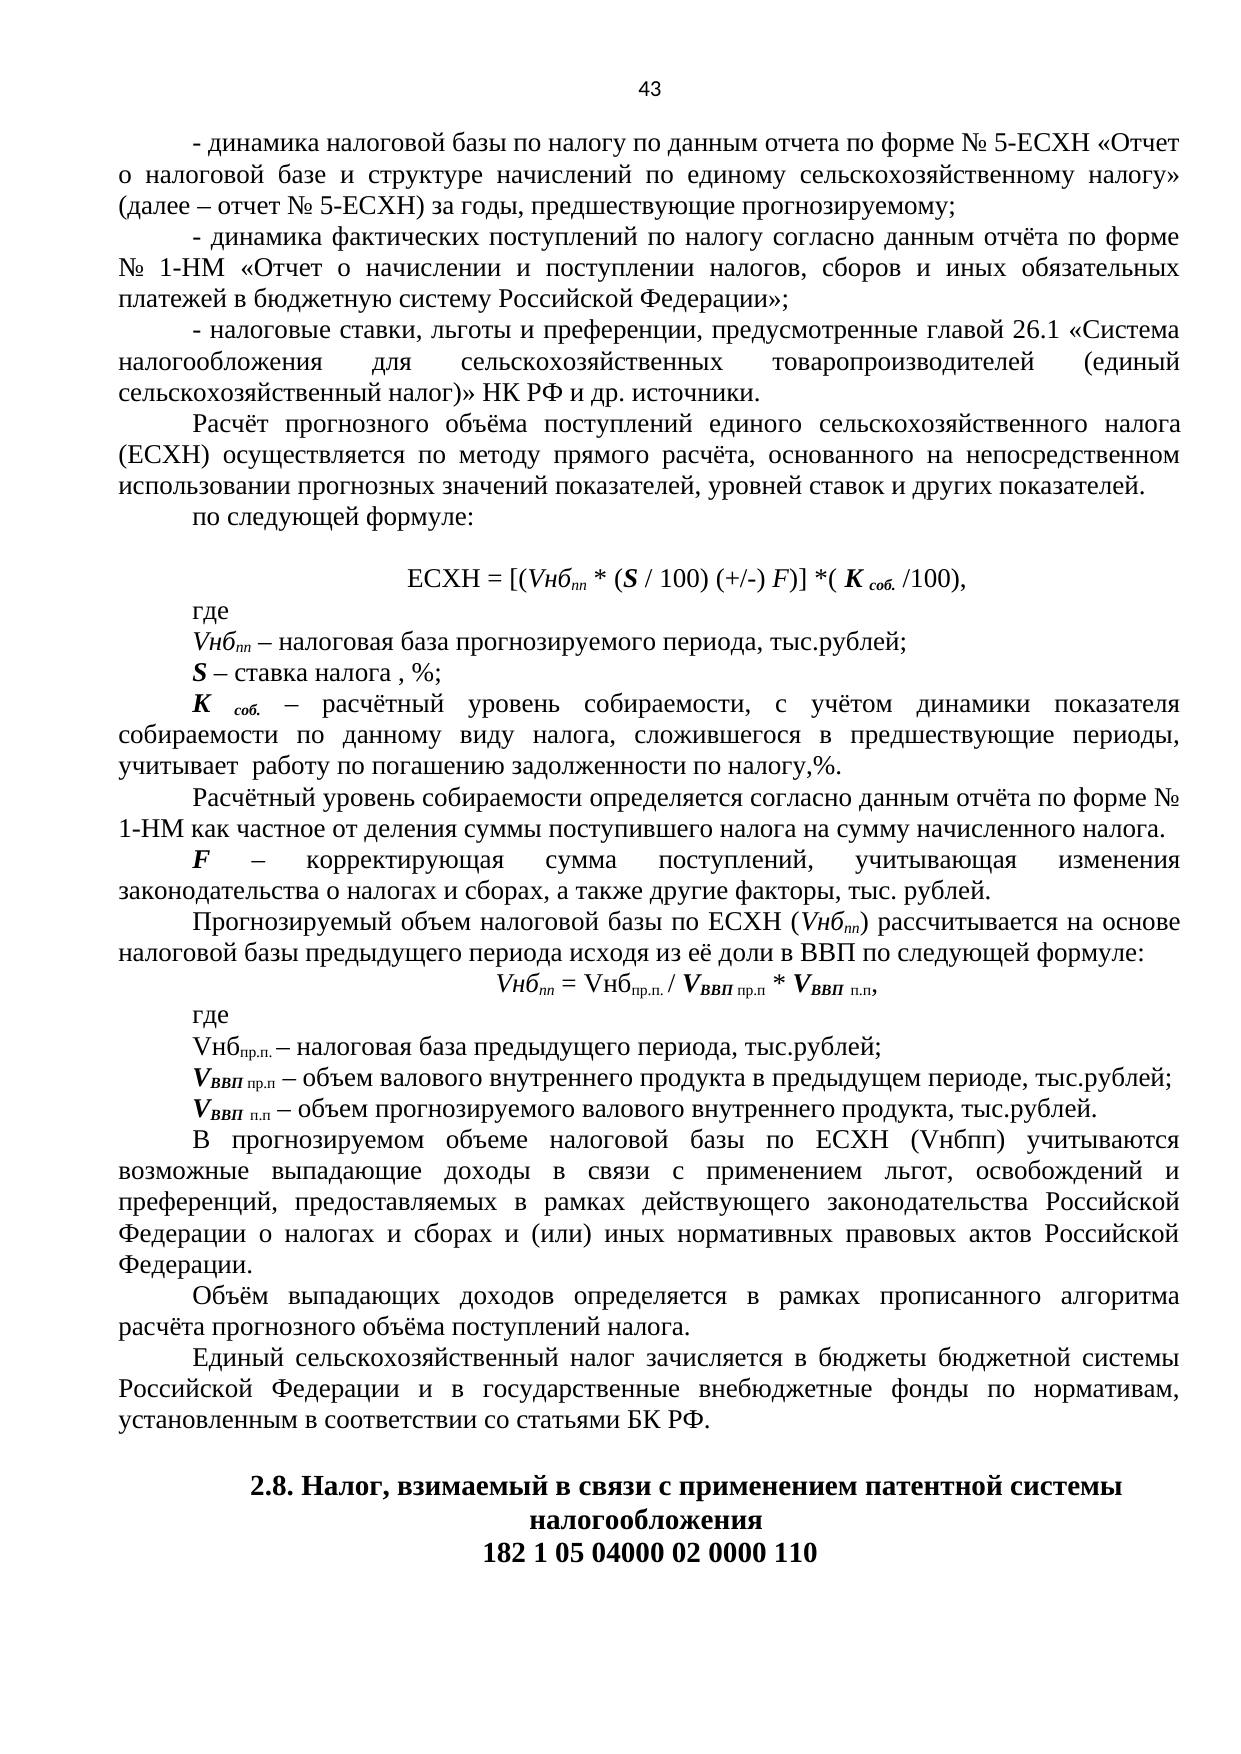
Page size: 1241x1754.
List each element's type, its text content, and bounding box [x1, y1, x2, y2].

text Vнбпр.п. – налоговая база предыдущего периода, тыс.рублей; [118, 1030, 1181, 1061]
text - налоговые ставки, льготы и преференции, предусмотренные главой 26.1 «Система налогообложения для сельскохозяйственных товаропроизводителей (единый сельскохозяйственный налог)» НК РФ и др. источники. [118, 313, 1181, 407]
text Vнбпп = Vнбпр.п. / VВВП пр.п * VВВП п.п, [118, 967, 1181, 999]
text ЕСХН = [(Vнбпп * (S / 100) (+/-) F)] *( K соб. /100), [118, 563, 1181, 594]
text Прогнозируемый объем налоговой базы по ЕСХН (Vнбпп) рассчитывается на основе налоговой базы предыдущего периода исходя из её доли в ВВП по следующей формуле: [118, 905, 1181, 967]
text - динамика фактических поступлений по налогу согласно данным отчёта по форме № 1-НМ «Отчет о начислении и поступлении налогов, сборов и иных обязательных платежей в бюджетную систему Российской Федерации»; [118, 220, 1181, 313]
text VВВП пр.п – объем валового внутреннего продукта в предыдущем периоде, тыс.рублей; [118, 1061, 1181, 1092]
text VВВП п.п – объем прогнозируемого валового внутреннего продукта, тыс.рублей. [118, 1092, 1181, 1123]
subtitle 2.8. Налог, взимаемый в связи с применением патентной системы налогообложения 182 1 05 04000 02 0000 110 [118, 1468, 1181, 1569]
text Расчётный уровень собираемости определяется согласно данным отчёта по форме № 1-НМ как частное от деления суммы поступившего налога на сумму начисленного налога. [118, 781, 1181, 843]
text В прогнозируемом объеме налоговой базы по ЕСХН (Vнбпп) учитываются возможные выпадающие доходы в связи с применением льгот, освобождений и преференций, предоставляемых в рамках действующего законодательства Российской Федерации о налогах и сборах и (или) иных нормативных правовых актов Российской Федерации. [118, 1123, 1181, 1279]
text F – корректирующая сумма поступлений, учитывающая изменения законодательства о налогах и сборах, а также другие факторы, тыс. рублей. [118, 843, 1181, 905]
text где [118, 999, 1181, 1030]
text - динамика налоговой базы по налогу по данным отчета по форме № 5-ЕСХН «Отчет о налоговой базе и структуре начислений по единому сельскохозяйственному налогу» (далее – отчет № 5-ЕСХН) за годы, предшествующие прогнозируемому; [118, 127, 1181, 220]
text Vнбпп – налоговая база прогнозируемого периода, тыс.рублей; [118, 625, 1181, 656]
text где [118, 594, 1181, 625]
text по следующей формуле: [118, 500, 1181, 531]
text Объём выпадающих доходов определяется в рамках прописанного алгоритма расчёта прогнозного объёма поступлений налога. [118, 1279, 1181, 1341]
text S – ставка налога , %; [118, 656, 1181, 687]
text K соб. – расчётный уровень собираемости, с учётом динамики показателя собираемости по данному виду налога, сложившегося в предшествующие периоды, учитывает работу по погашению задолженности по налогу,%. [118, 687, 1181, 781]
text Расчёт прогнозного объёма поступлений единого сельскохозяйственного налога (ЕСХН) осуществляется по методу прямого расчёта, основанного на непосредственном использовании прогнозных значений показателей, уровней ставок и других показателей. [118, 407, 1181, 500]
text Единый сельскохозяйственный налог зачисляется в бюджеты бюджетной системы Российской Федерации и в государственные внебюджетные фонды по нормативам, установленным в соответствии со статьями БК РФ. [118, 1341, 1181, 1435]
